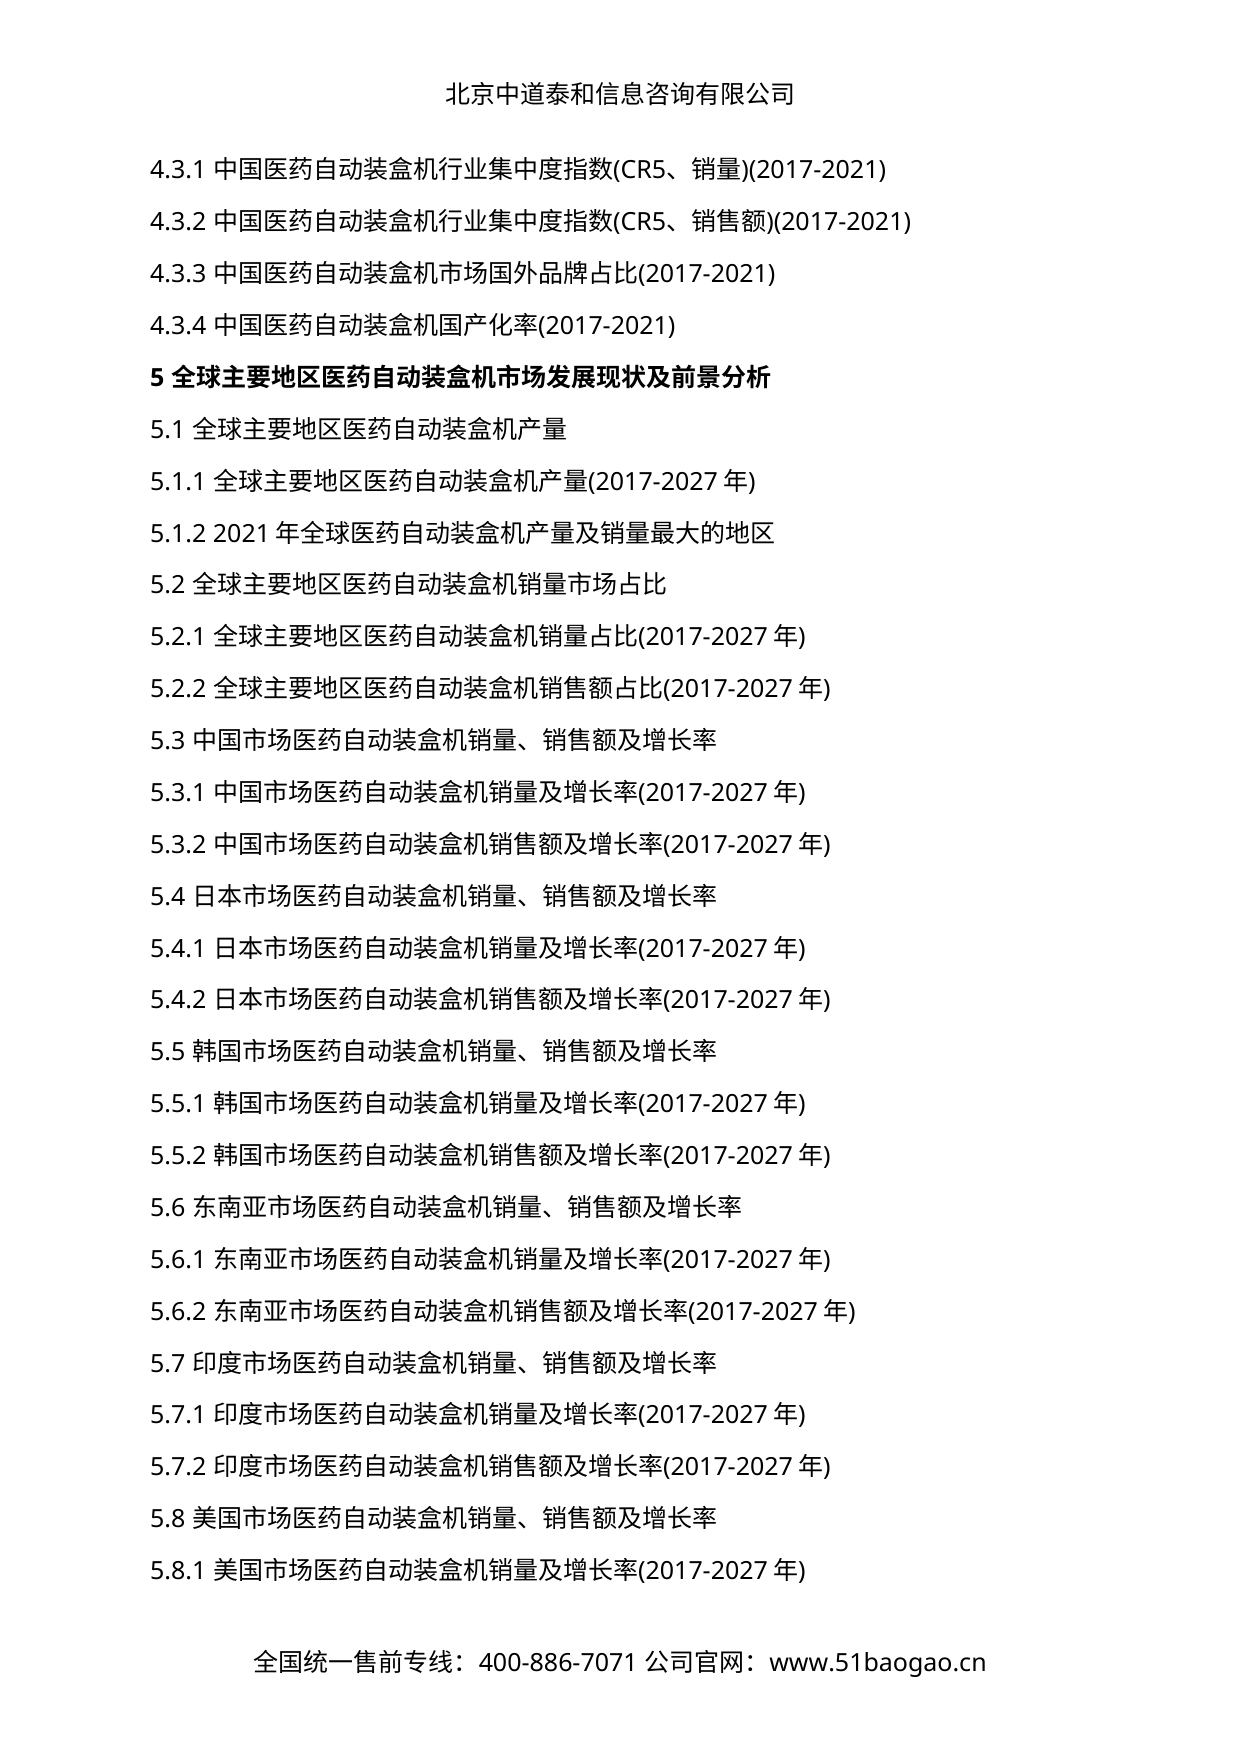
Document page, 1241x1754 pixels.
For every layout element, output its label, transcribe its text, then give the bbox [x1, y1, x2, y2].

text 5.1.2 2021年全球医药自动装盒机产量及销量最大的地区 [150, 513, 1090, 549]
text 5.5.1 韩国市场医药自动装盒机销量及增长率(2017-2027年) [150, 1084, 1090, 1120]
text 5.7 印度市场医药自动装盒机销量、销售额及增长率 [150, 1343, 1090, 1379]
text 5.3 中国市场医药自动装盒机销量、销售额及增长率 [150, 721, 1090, 757]
text 5.1.1 全球主要地区医药自动装盒机产量(2017-2027年) [150, 461, 1090, 497]
text 5.8 美国市场医药自动装盒机销量、销售额及增长率 [150, 1499, 1090, 1535]
text 5.8.1 美国市场医药自动装盒机销量及增长率(2017-2027年) [150, 1551, 1090, 1587]
text 5.4 日本市场医药自动装盒机销量、销售额及增长率 [150, 876, 1090, 912]
text 5.7.2 印度市场医药自动装盒机销售额及增长率(2017-2027年) [150, 1447, 1090, 1483]
text 4.3.3 中国医药自动装盒机市场国外品牌占比(2017-2021) [150, 254, 1090, 290]
text 5.2.2 全球主要地区医药自动装盒机销售额占比(2017-2027年) [150, 669, 1090, 705]
text 5.1 全球主要地区医药自动装盒机产量 [150, 409, 1090, 446]
text 4.3.2 中国医药自动装盒机行业集中度指数(CR5、销售额)(2017-2021) [150, 202, 1090, 238]
text 5.4.1 日本市场医药自动装盒机销量及增长率(2017-2027年) [150, 928, 1090, 964]
text 5 全球主要地区医药自动装盒机市场发展现状及前景分析 [150, 357, 1090, 394]
text 5.3.2 中国市场医药自动装盒机销售额及增长率(2017-2027年) [150, 824, 1090, 861]
text 5.5 韩国市场医药自动装盒机销量、销售额及增长率 [150, 1032, 1090, 1068]
text 5.6 东南亚市场医药自动装盒机销量、销售额及增长率 [150, 1187, 1090, 1224]
text 4.3.1 中国医药自动装盒机行业集中度指数(CR5、销量)(2017-2021) [150, 150, 1090, 186]
text 5.5.2 韩国市场医药自动装盒机销售额及增长率(2017-2027年) [150, 1136, 1090, 1172]
text 4.3.4 中国医药自动装盒机国产化率(2017-2021) [150, 306, 1090, 342]
text 5.2.1 全球主要地区医药自动装盒机销量占比(2017-2027年) [150, 617, 1090, 653]
text 5.7.1 印度市场医药自动装盒机销量及增长率(2017-2027年) [150, 1395, 1090, 1431]
text 5.3.1 中国市场医药自动装盒机销量及增长率(2017-2027年) [150, 772, 1090, 809]
text 5.4.2 日本市场医药自动装盒机销售额及增长率(2017-2027年) [150, 980, 1090, 1016]
text 5.6.2 东南亚市场医药自动装盒机销售额及增长率(2017-2027年) [150, 1291, 1090, 1327]
text 5.2 全球主要地区医药自动装盒机销量市场占比 [150, 565, 1090, 601]
text 5.6.1 东南亚市场医药自动装盒机销量及增长率(2017-2027年) [150, 1239, 1090, 1276]
